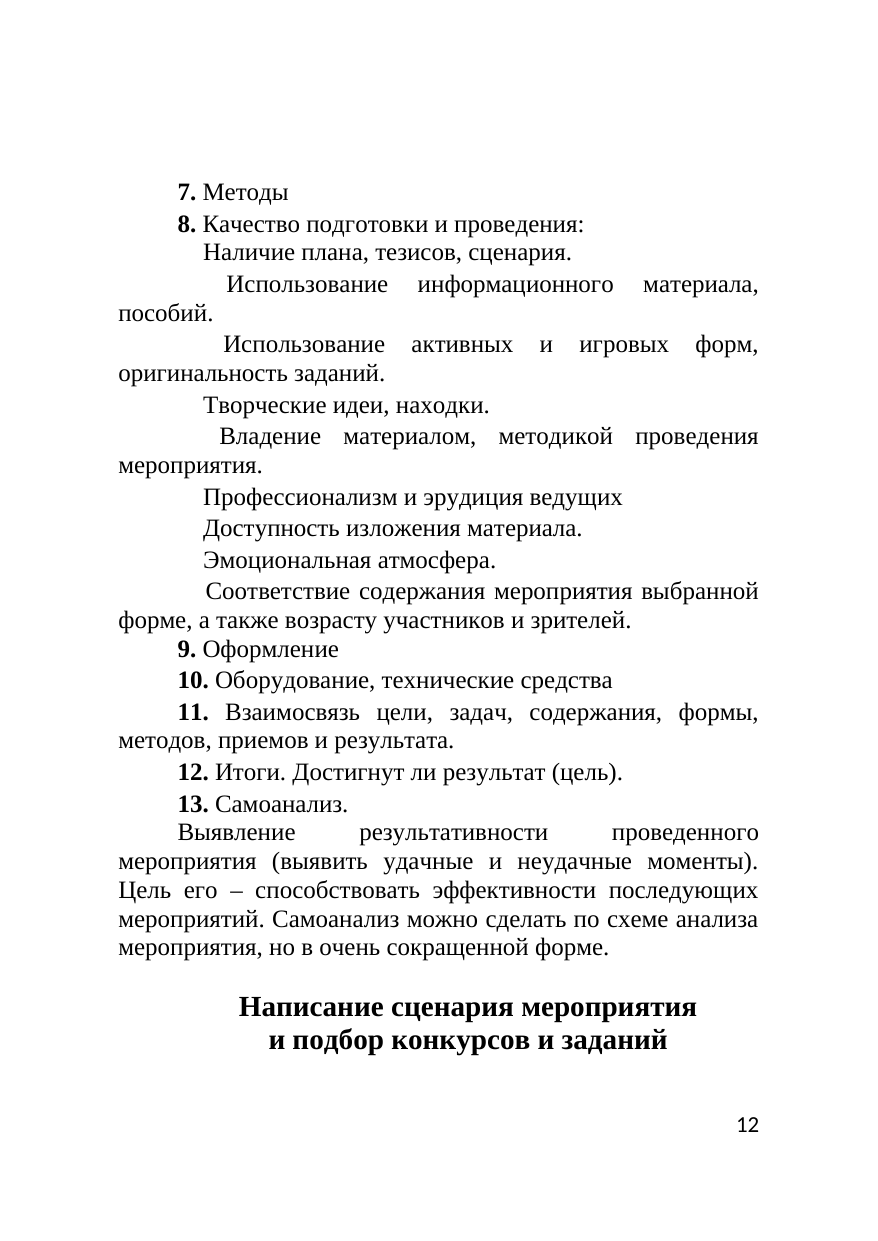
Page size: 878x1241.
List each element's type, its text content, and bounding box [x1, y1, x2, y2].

text 7. Методы [118, 177, 759, 206]
text  Владение материалом, методикой проведения мероприятия. [118, 421, 759, 479]
text  Эмоциональная атмосфера. [118, 545, 759, 573]
text  Использование активных и игровых форм, оригинальность заданий. [118, 329, 759, 387]
text  Наличие плана, тезисов, сценария. [118, 237, 759, 266]
text и подбор конкурсов и заданий [118, 1022, 759, 1056]
text 8. Качество подготовки и проведения: [118, 209, 759, 237]
text 11. Взаимосвязь цели, задач, содержания, формы, методов, приемов и результата. [118, 697, 759, 754]
text 10. Оборудование, технические средства [118, 665, 759, 694]
text  Использование информационного материала, пособий. [118, 269, 759, 327]
text Написание сценария мероприятия [118, 989, 759, 1022]
text  Доступность изложения материала. [118, 513, 759, 542]
text 9. Оформление [118, 634, 759, 662]
text 13. Самоанализ. [118, 789, 759, 817]
text Выявление результативности проведенного мероприятия (выявить удачные и неудачные моменты). Цель его – способствовать эффективности последующих мероприятий. Самоанализ можно сделать по схеме анализа мероприятия, но в очень сокращенной форме. [118, 817, 759, 961]
text  Творческие идеи, находки. [118, 390, 759, 418]
text 12. Итоги. Достигнут ли результат (цель). [118, 757, 759, 786]
text  Профессионализм и эрудиция ведущих [118, 482, 759, 510]
text  Соответствие содержания мероприятия выбранной форме, а также возрасту участников и зрителей. [118, 576, 759, 634]
